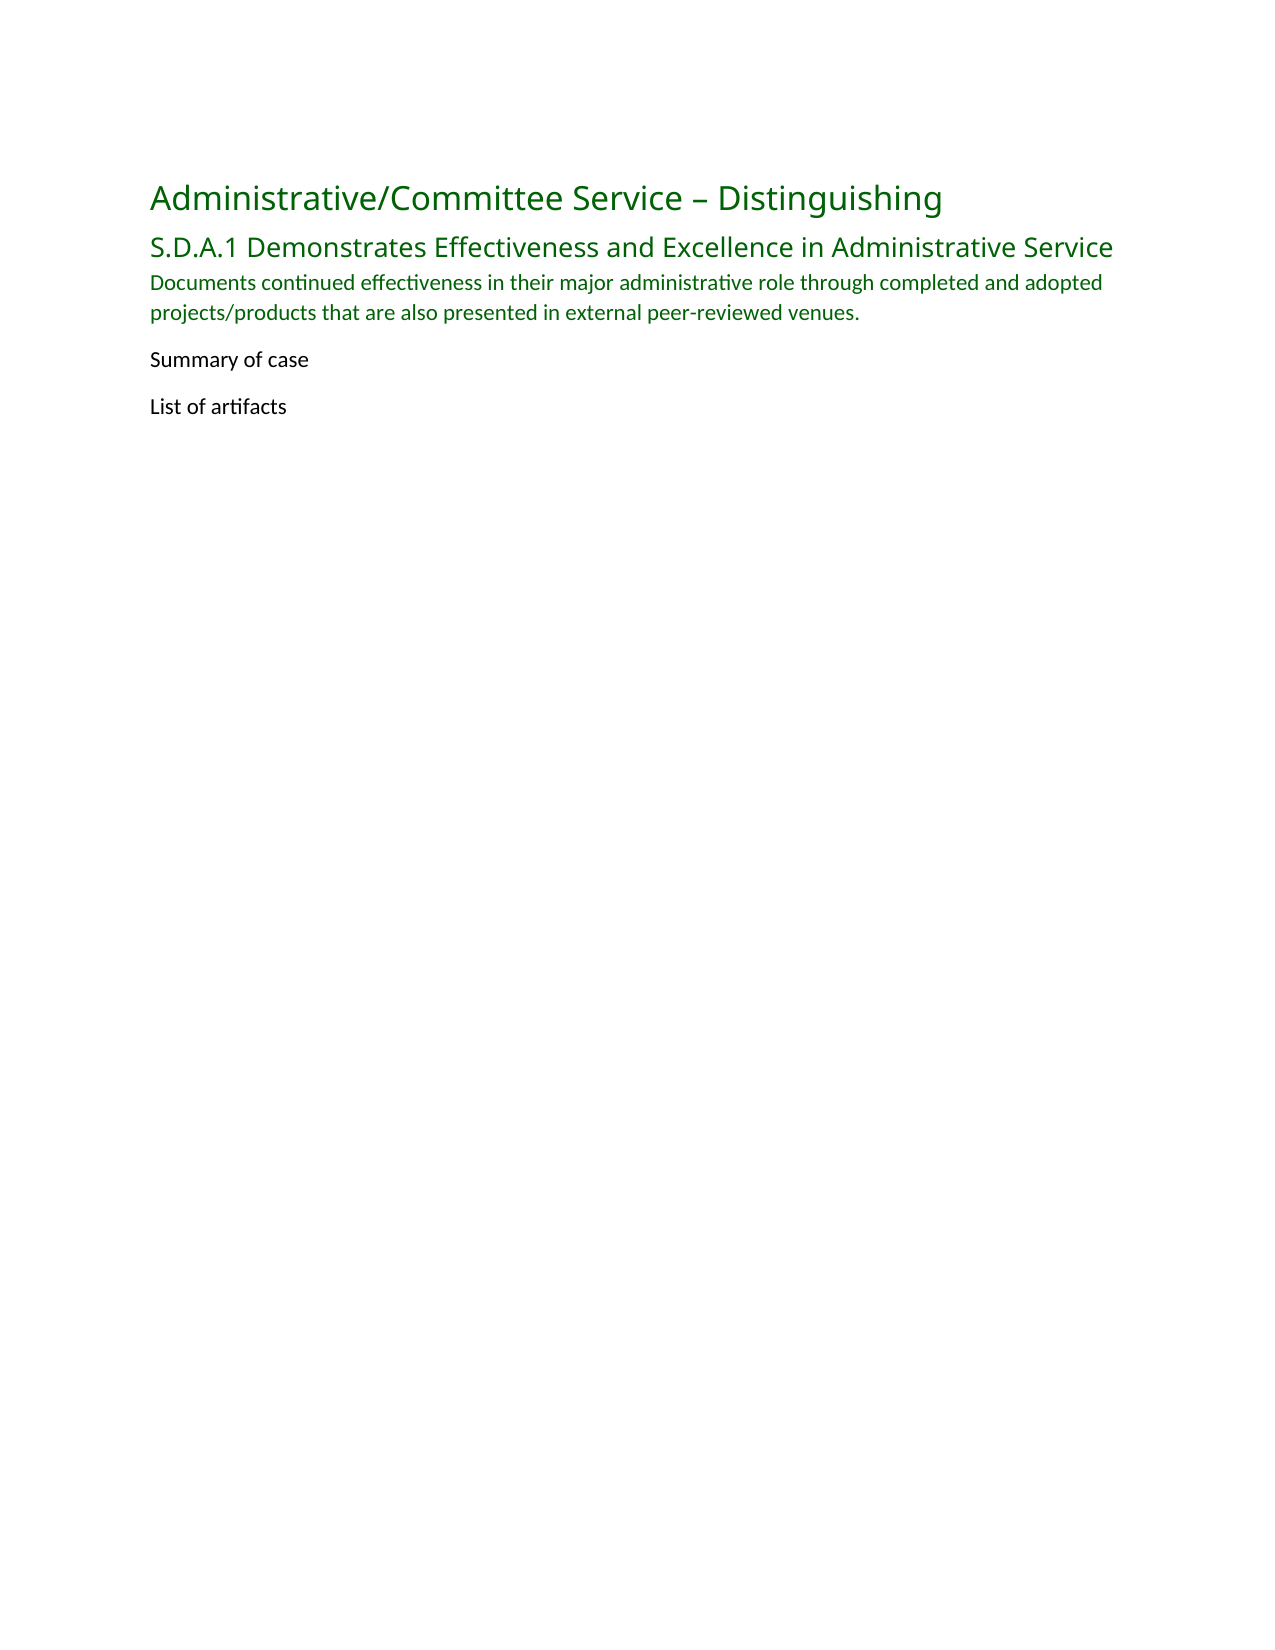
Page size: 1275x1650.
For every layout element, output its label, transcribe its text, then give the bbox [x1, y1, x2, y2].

subtitle Administrative/Committee Service – Distinguishing [150, 175, 1125, 220]
text List of artifacts [150, 392, 1125, 420]
text Summary of case [150, 345, 1125, 373]
text Documents continued effectiveness in their major administrative role through completed and adopted projects/products that are also presented in external peer-reviewed venues. [150, 268, 1125, 326]
subtitle S.D.A.1 Demonstrates Effectiveness and Excellence in Administrative Service [150, 228, 1125, 265]
